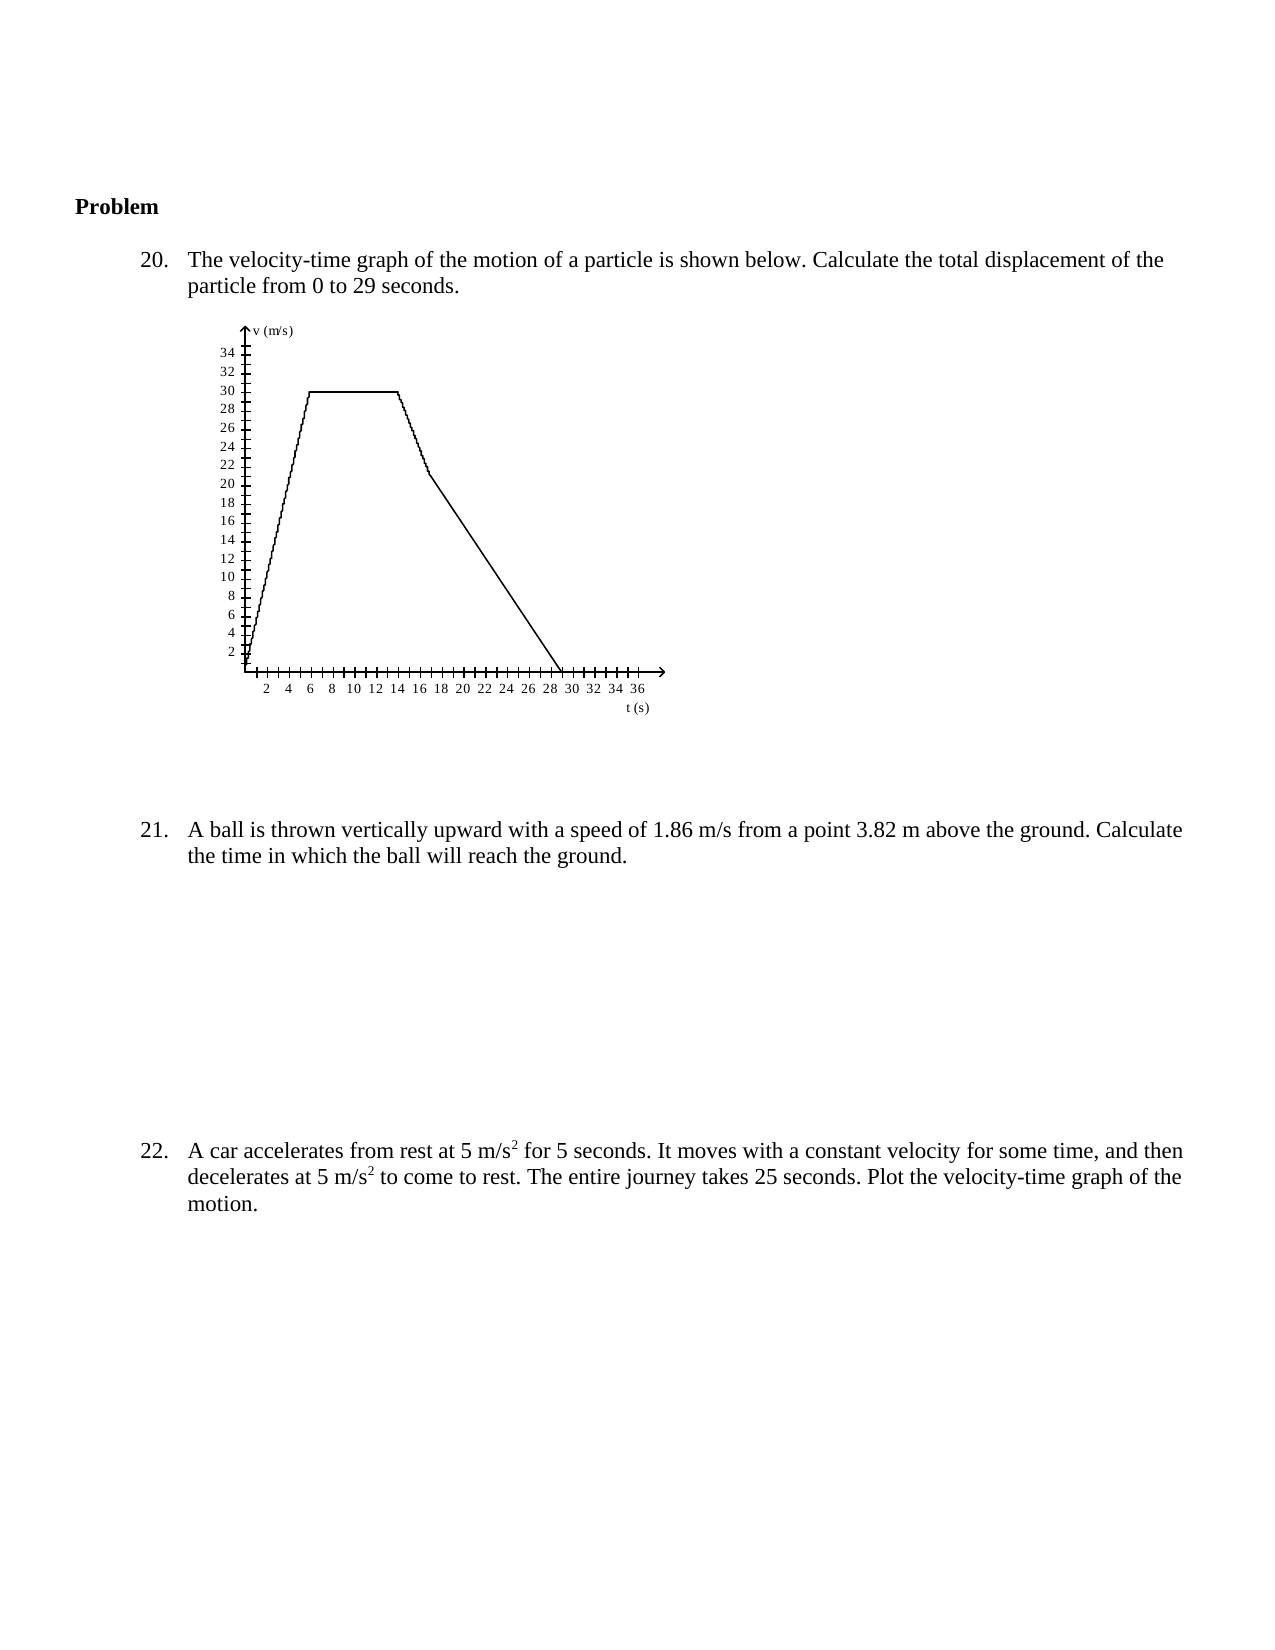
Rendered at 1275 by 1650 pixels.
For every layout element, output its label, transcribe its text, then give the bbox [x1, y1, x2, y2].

text 22. A car accelerates from rest at 5 m/s2 for 5 seconds. It moves with a constant velocity for some time, and then decelerates at 5 m/s2 to come to rest. The entire journey takes 25 seconds. Plot the velocity-time graph of the motion. [75, 1137, 1200, 1216]
text 20. The velocity-time graph of the motion of a particle is shown below. Calculate the total displacement of the particle from 0 to 29 seconds. [75, 246, 1200, 298]
text 21. A ball is thrown vertically upward with a speed of 1.86 m/s from a point 3.82 m above the ground. Calculate the time in which the ball will reach the ground. [75, 816, 1200, 868]
text Problem [75, 193, 1200, 219]
